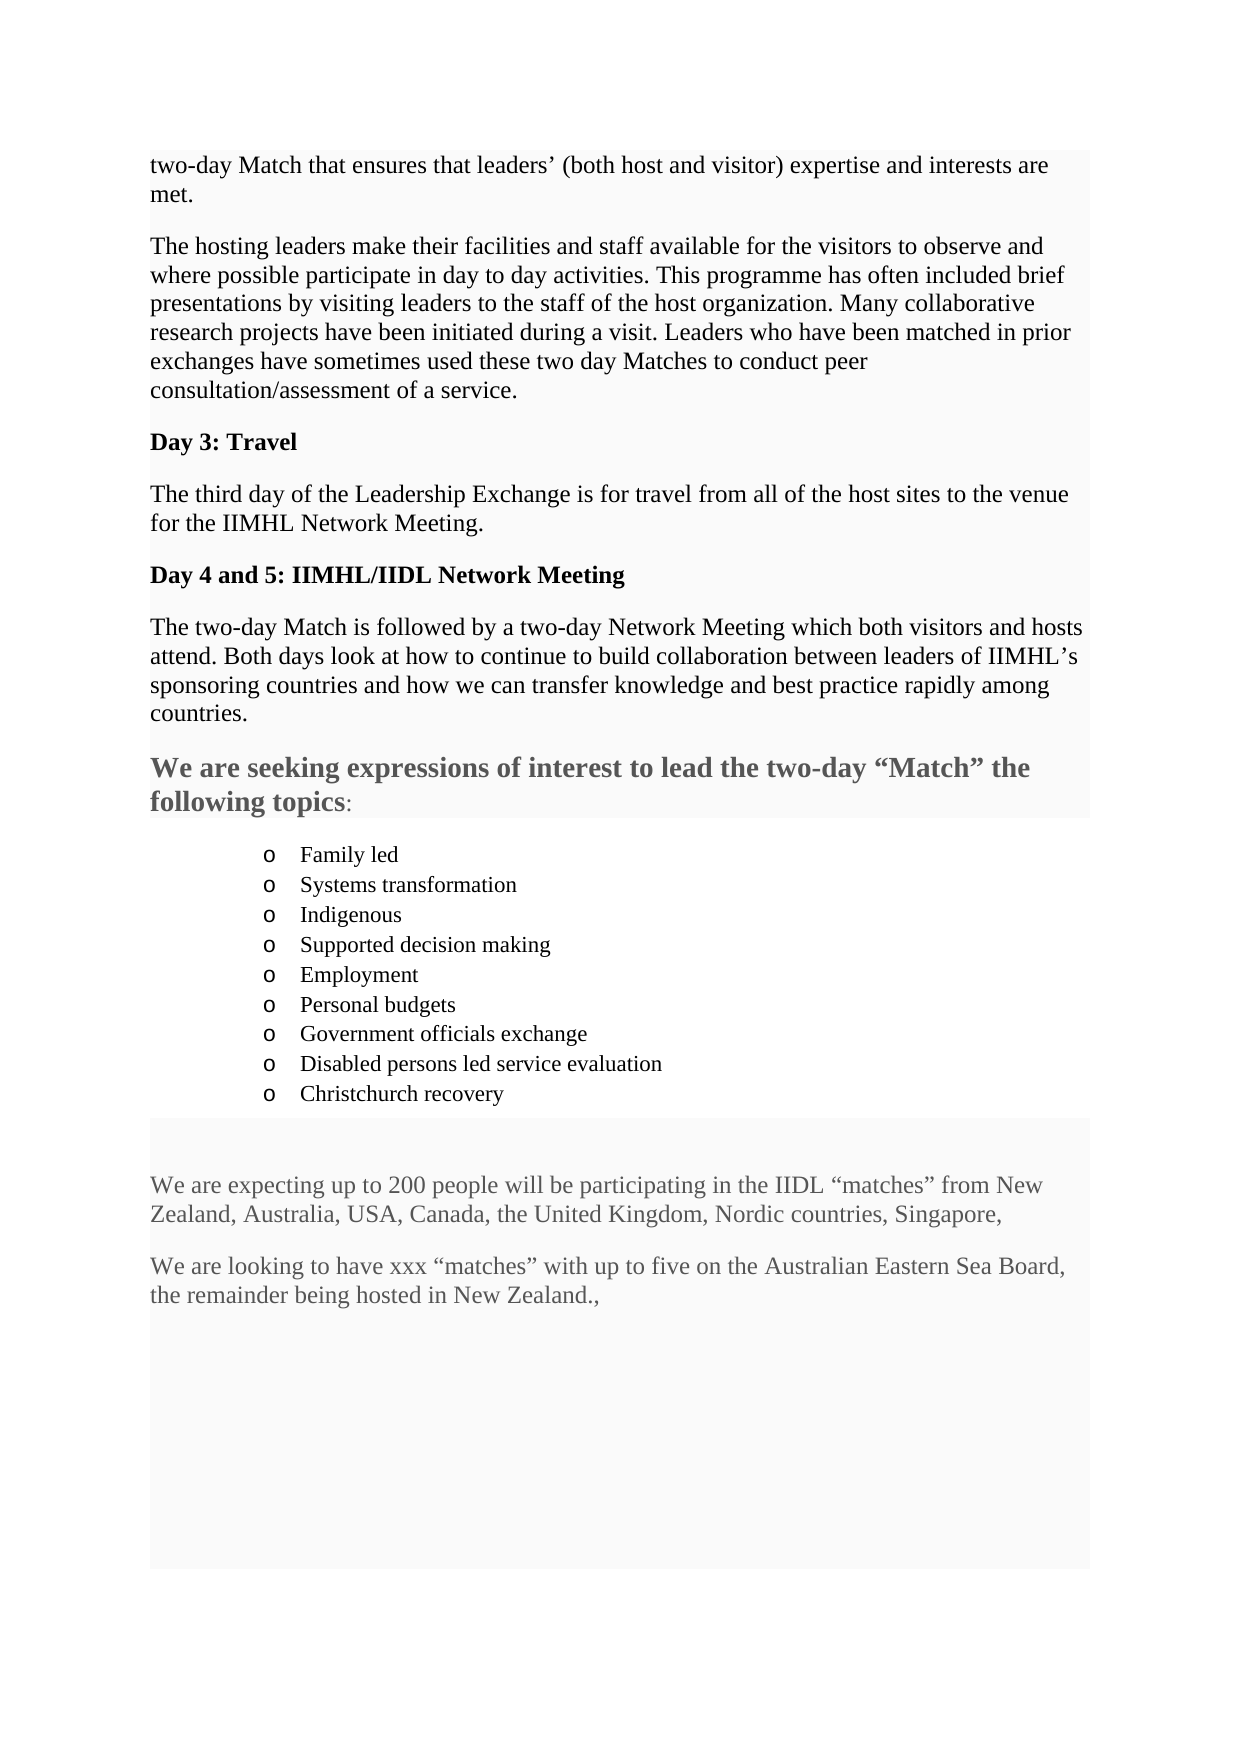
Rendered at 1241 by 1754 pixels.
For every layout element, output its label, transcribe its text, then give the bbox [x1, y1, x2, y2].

text The hosting leaders make their facilities and staff available for the visitors to observe and where possible participate in day to day activities. This programme has often included brief presentations by visiting leaders to the staff of the host organization. Many collaborative research projects have been initiated during a visit. Leaders who have been matched in prior exchanges have sometimes used these two day Matches to conduct peer consultation/assessment of a service. [150, 231, 1090, 403]
text We are expecting up to 200 people will be participating in the IIDL “matches” from New Zealand, Australia, USA, Canada, the United Kingdom, Nordic countries, Singapore, [150, 1170, 1090, 1228]
text We are looking to have xxx “matches” with up to five on the Australian Eastern Sea Board, the remainder being hosted in New Zealand., [150, 1251, 1090, 1309]
list Systems transformation [262, 871, 1090, 899]
text The two-day Match is followed by a two-day Network Meeting which both visitors and hosts attend. Both days look at how to continue to build collaboration between leaders of IIMHL’s sponsoring countries and how we can transfer knowledge and best practice rapidly among countries. [150, 612, 1090, 727]
text The third day of the Leadership Exchange is for travel from all of the host sites to the venue for the IIMHL Network Meeting. [150, 479, 1090, 537]
text Day 4 and 5: IIMHL/IIDL Network Meeting [150, 560, 1090, 589]
text Day 3: Travel [150, 427, 1090, 456]
list Supported decision making [262, 931, 1090, 959]
list Family led [262, 841, 1090, 869]
list Personal budgets [262, 991, 1090, 1019]
list Disabled persons led service evaluation [262, 1050, 1090, 1079]
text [150, 150, 1090, 207]
list Government officials exchange [262, 1021, 1090, 1049]
text We are seeking expressions of interest to lead the two-day “Match” the following topics: [150, 751, 1090, 818]
list Employment [262, 961, 1090, 989]
list Christchurch recovery [262, 1080, 1090, 1108]
list Indigenous [262, 901, 1090, 929]
